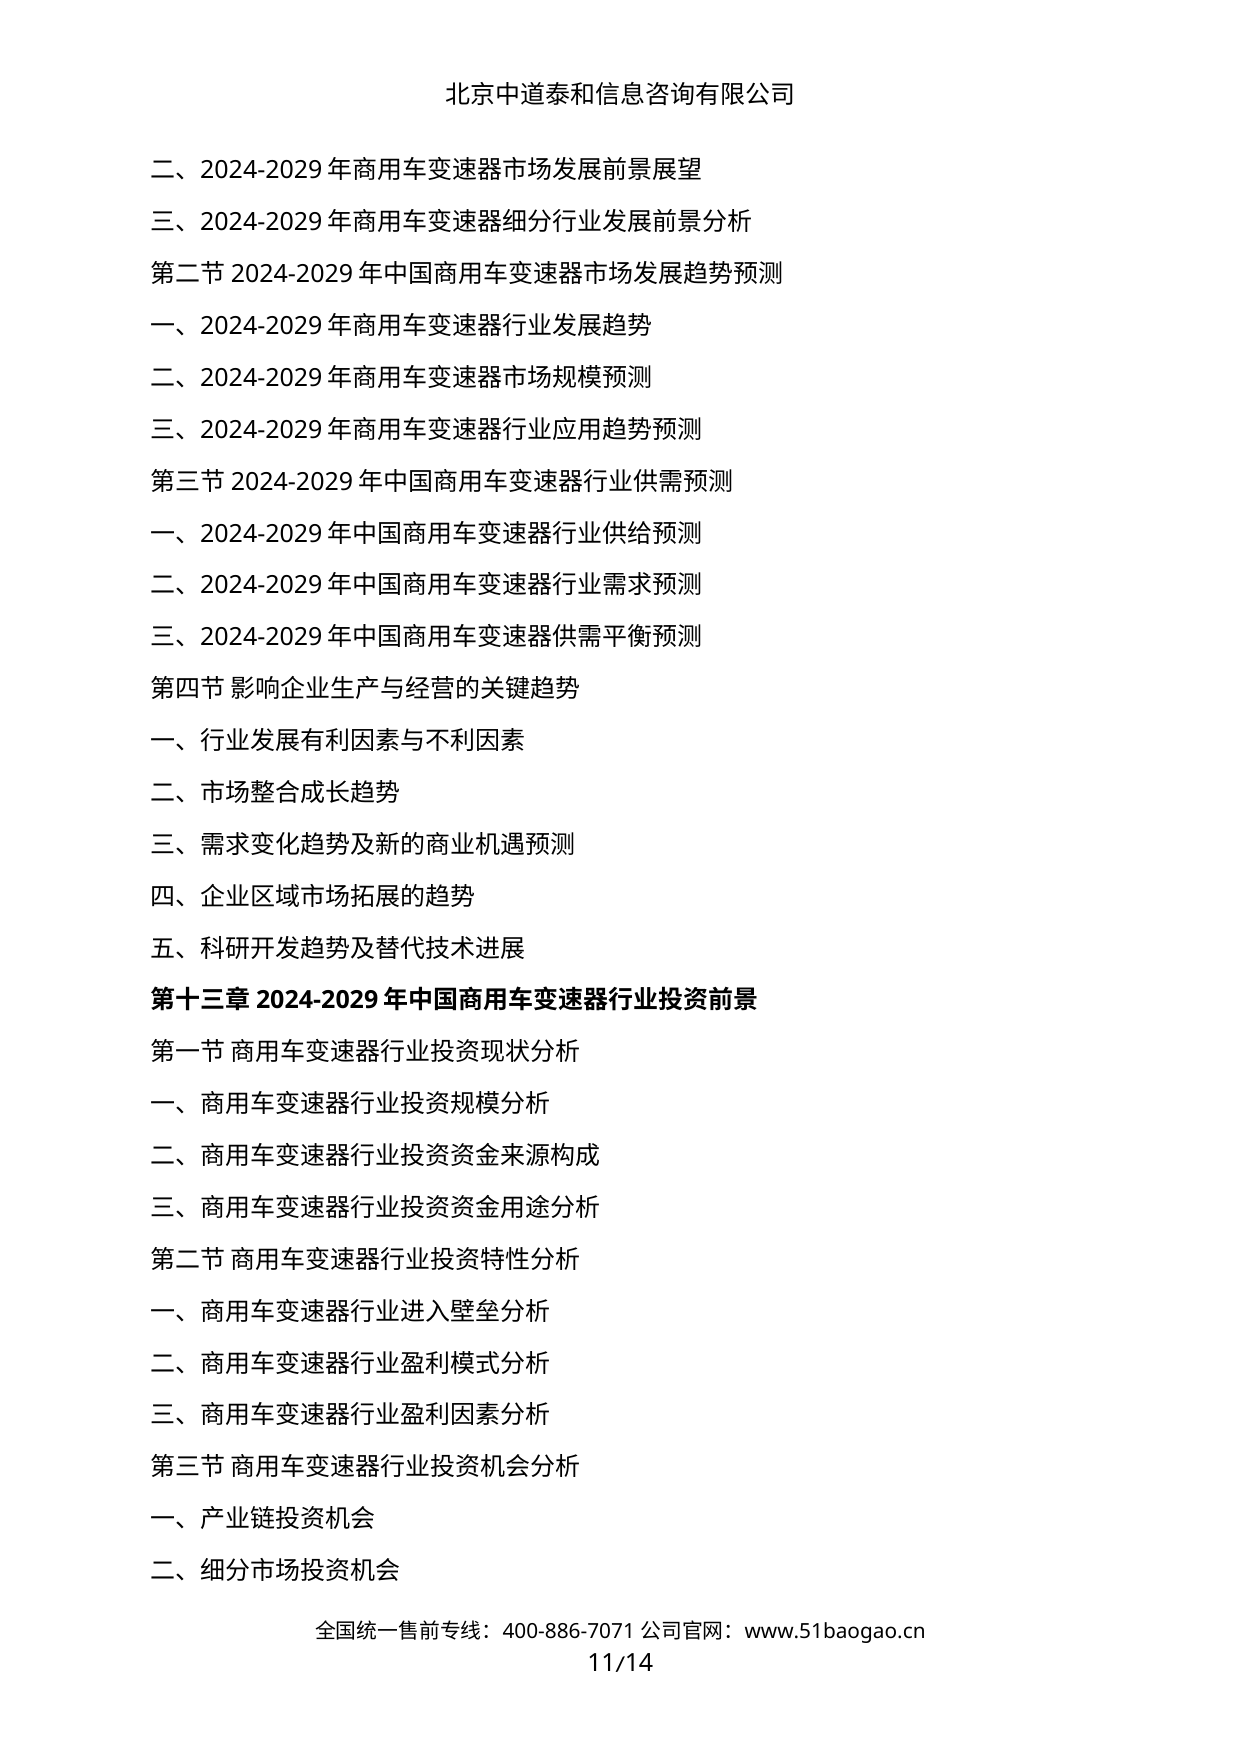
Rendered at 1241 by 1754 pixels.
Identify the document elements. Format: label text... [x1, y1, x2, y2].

text 二、商用车变速器行业盈利模式分析 [150, 1343, 1090, 1379]
text 四、企业区域市场拓展的趋势 [150, 876, 1090, 912]
text 三、需求变化趋势及新的商业机遇预测 [150, 824, 1090, 861]
text 三、2024-2029年商用车变速器行业应用趋势预测 [150, 409, 1090, 446]
text 二、商用车变速器行业投资资金来源构成 [150, 1136, 1090, 1172]
text 二、2024-2029年商用车变速器市场规模预测 [150, 357, 1090, 394]
text 二、2024-2029年商用车变速器市场发展前景展望 [150, 150, 1090, 186]
text 二、2024-2029年中国商用车变速器行业需求预测 [150, 565, 1090, 601]
text 五、科研开发趋势及替代技术进展 [150, 928, 1090, 964]
text 三、商用车变速器行业盈利因素分析 [150, 1395, 1090, 1431]
text 一、商用车变速器行业进入壁垒分析 [150, 1291, 1090, 1327]
text 一、行业发展有利因素与不利因素 [150, 721, 1090, 757]
text 一、2024-2029年商用车变速器行业发展趋势 [150, 306, 1090, 342]
text 二、市场整合成长趋势 [150, 772, 1090, 809]
text 第十三章 2024-2029年中国商用车变速器行业投资前景 [150, 980, 1090, 1016]
text 三、2024-2029年商用车变速器细分行业发展前景分析 [150, 202, 1090, 238]
text 三、2024-2029年中国商用车变速器供需平衡预测 [150, 617, 1090, 653]
text 第一节 商用车变速器行业投资现状分析 [150, 1032, 1090, 1068]
text 一、2024-2029年中国商用车变速器行业供给预测 [150, 513, 1090, 549]
text 第二节 2024-2029年中国商用车变速器市场发展趋势预测 [150, 254, 1090, 290]
text 一、商用车变速器行业投资规模分析 [150, 1084, 1090, 1120]
text 第三节 2024-2029年中国商用车变速器行业供需预测 [150, 461, 1090, 497]
text 一、产业链投资机会 [150, 1499, 1090, 1535]
text 第四节 影响企业生产与经营的关键趋势 [150, 669, 1090, 705]
text 二、细分市场投资机会 [150, 1551, 1090, 1587]
text 三、商用车变速器行业投资资金用途分析 [150, 1187, 1090, 1224]
text 第二节 商用车变速器行业投资特性分析 [150, 1239, 1090, 1276]
text 第三节 商用车变速器行业投资机会分析 [150, 1447, 1090, 1483]
